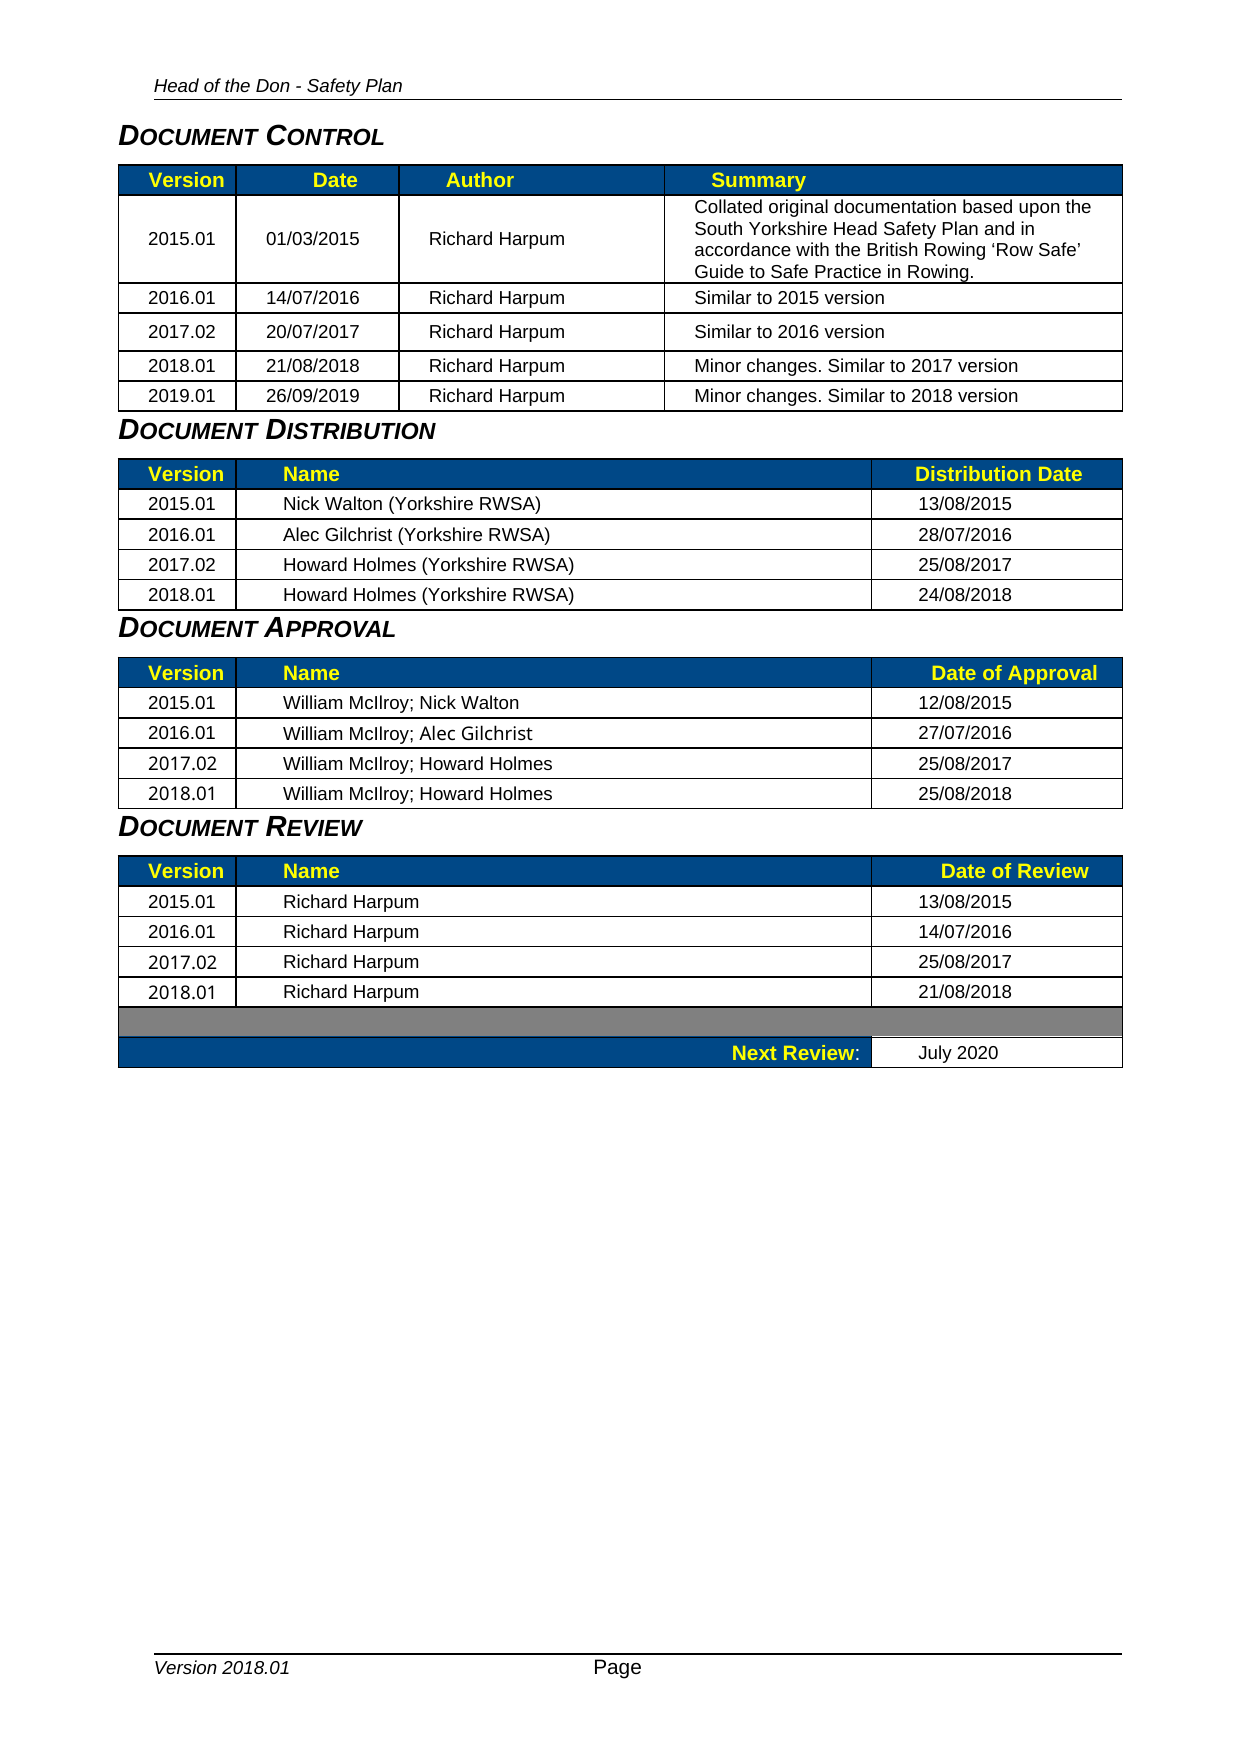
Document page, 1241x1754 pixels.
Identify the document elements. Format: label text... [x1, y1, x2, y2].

table_cell Richard Harpum [237, 947, 871, 976]
table_cell Similar to 2016 version [665, 314, 1122, 350]
table_cell 01/03/2015 [237, 196, 398, 282]
table_cell 2017.02 [119, 550, 235, 579]
table_header Version [119, 166, 235, 194]
table_cell 2017.02 [119, 749, 235, 777]
table_cell Nick Walton (Yorkshire RWSA) [237, 490, 871, 518]
table_cell 2016.01 [119, 284, 235, 312]
table_header Version [119, 857, 235, 885]
table_cell 14/07/2016 [237, 284, 398, 312]
table_cell 2015.01 [119, 490, 235, 518]
table_cell 2018.01 [119, 580, 235, 609]
table_cell 25/08/2017 [872, 550, 1122, 579]
table_header Name [237, 460, 871, 488]
table_cell Collated original documentation based upon the South Yorkshire Head Safety Plan and in accordance with the British Rowing ‘Row Safe’ Guide to Safe Practice in Rowing. [665, 196, 1122, 282]
table_cell Richard Harpum [400, 314, 664, 350]
table_cell 2018.01 [119, 352, 235, 380]
table_cell Richard Harpum [400, 284, 664, 312]
table_header Name [237, 857, 871, 885]
table_header Version [119, 460, 235, 488]
table_cell Howard Holmes (Yorkshire RWSA) [237, 580, 871, 609]
table_cell Minor changes. Similar to 2018 version [665, 382, 1122, 410]
table_cell 25/08/2018 [872, 779, 1122, 808]
table_header Name [237, 658, 871, 687]
subtitle Document Approval [118, 611, 1122, 644]
table_cell Richard Harpum [400, 382, 664, 410]
table_cell 2015.01 [119, 887, 235, 916]
table_cell 25/08/2017 [872, 947, 1122, 976]
table_cell 2016.01 [119, 719, 235, 747]
table_cell Alec Gilchrist (Yorkshire RWSA) [237, 520, 871, 548]
table_header Author [400, 166, 664, 194]
table_cell 14/07/2016 [872, 917, 1122, 946]
table_cell 20/07/2017 [237, 314, 398, 350]
table_cell 21/08/2018 [237, 352, 398, 380]
table_cell 26/09/2019 [237, 382, 398, 410]
table_cell 24/08/2018 [872, 580, 1122, 609]
table_cell July 2020 [872, 1038, 1122, 1067]
table_cell 2015.01 [119, 196, 235, 282]
table_header Date of Approval [872, 658, 1122, 687]
table_header Version [119, 658, 235, 687]
table_cell 2017.02 [119, 947, 235, 976]
subtitle Document Review [118, 809, 1122, 843]
table_cell 28/07/2016 [872, 520, 1122, 548]
table_cell 2018.01 [119, 978, 235, 1006]
table_header Date [237, 166, 398, 194]
table_cell William McIlroy; Alec Gilchrist [237, 719, 871, 747]
table_cell Howard Holmes (Yorkshire RWSA) [237, 550, 871, 579]
table_cell 21/08/2018 [872, 978, 1122, 1006]
table_cell 13/08/2015 [872, 887, 1122, 916]
subtitle Document Control [118, 118, 1122, 152]
table_header Summary [665, 166, 1122, 194]
table_cell 13/08/2015 [872, 490, 1122, 518]
table_cell 2017.02 [119, 314, 235, 350]
table_cell [119, 1008, 1122, 1036]
table_cell Similar to 2015 version [665, 284, 1122, 312]
table_header Date of Review [872, 857, 1122, 885]
table_cell Richard Harpum [400, 196, 664, 282]
table_header Distribution Date [872, 460, 1122, 488]
table_cell 2018.01 [119, 779, 235, 808]
table_cell Richard Harpum [400, 352, 664, 380]
table_cell 25/08/2017 [872, 749, 1122, 777]
table_cell 2019.01 [119, 382, 235, 410]
table_cell 2015.01 [119, 688, 235, 717]
subtitle Document Distribution [118, 412, 1122, 445]
table_cell Next Review: [119, 1038, 871, 1067]
table_cell William McIlroy; Nick Walton [237, 688, 871, 717]
table_cell Richard Harpum [237, 917, 871, 946]
table_cell Richard Harpum [237, 887, 871, 916]
table_cell William McIlroy; Howard Holmes [237, 779, 871, 808]
table_cell William McIlroy; Howard Holmes [237, 749, 871, 777]
table_cell Minor changes. Similar to 2017 version [665, 352, 1122, 380]
table_cell 12/08/2015 [872, 688, 1122, 717]
table_cell 2016.01 [119, 917, 235, 946]
table_cell Richard Harpum [237, 978, 871, 1006]
table_cell 27/07/2016 [872, 719, 1122, 747]
table_cell 2016.01 [119, 520, 235, 548]
